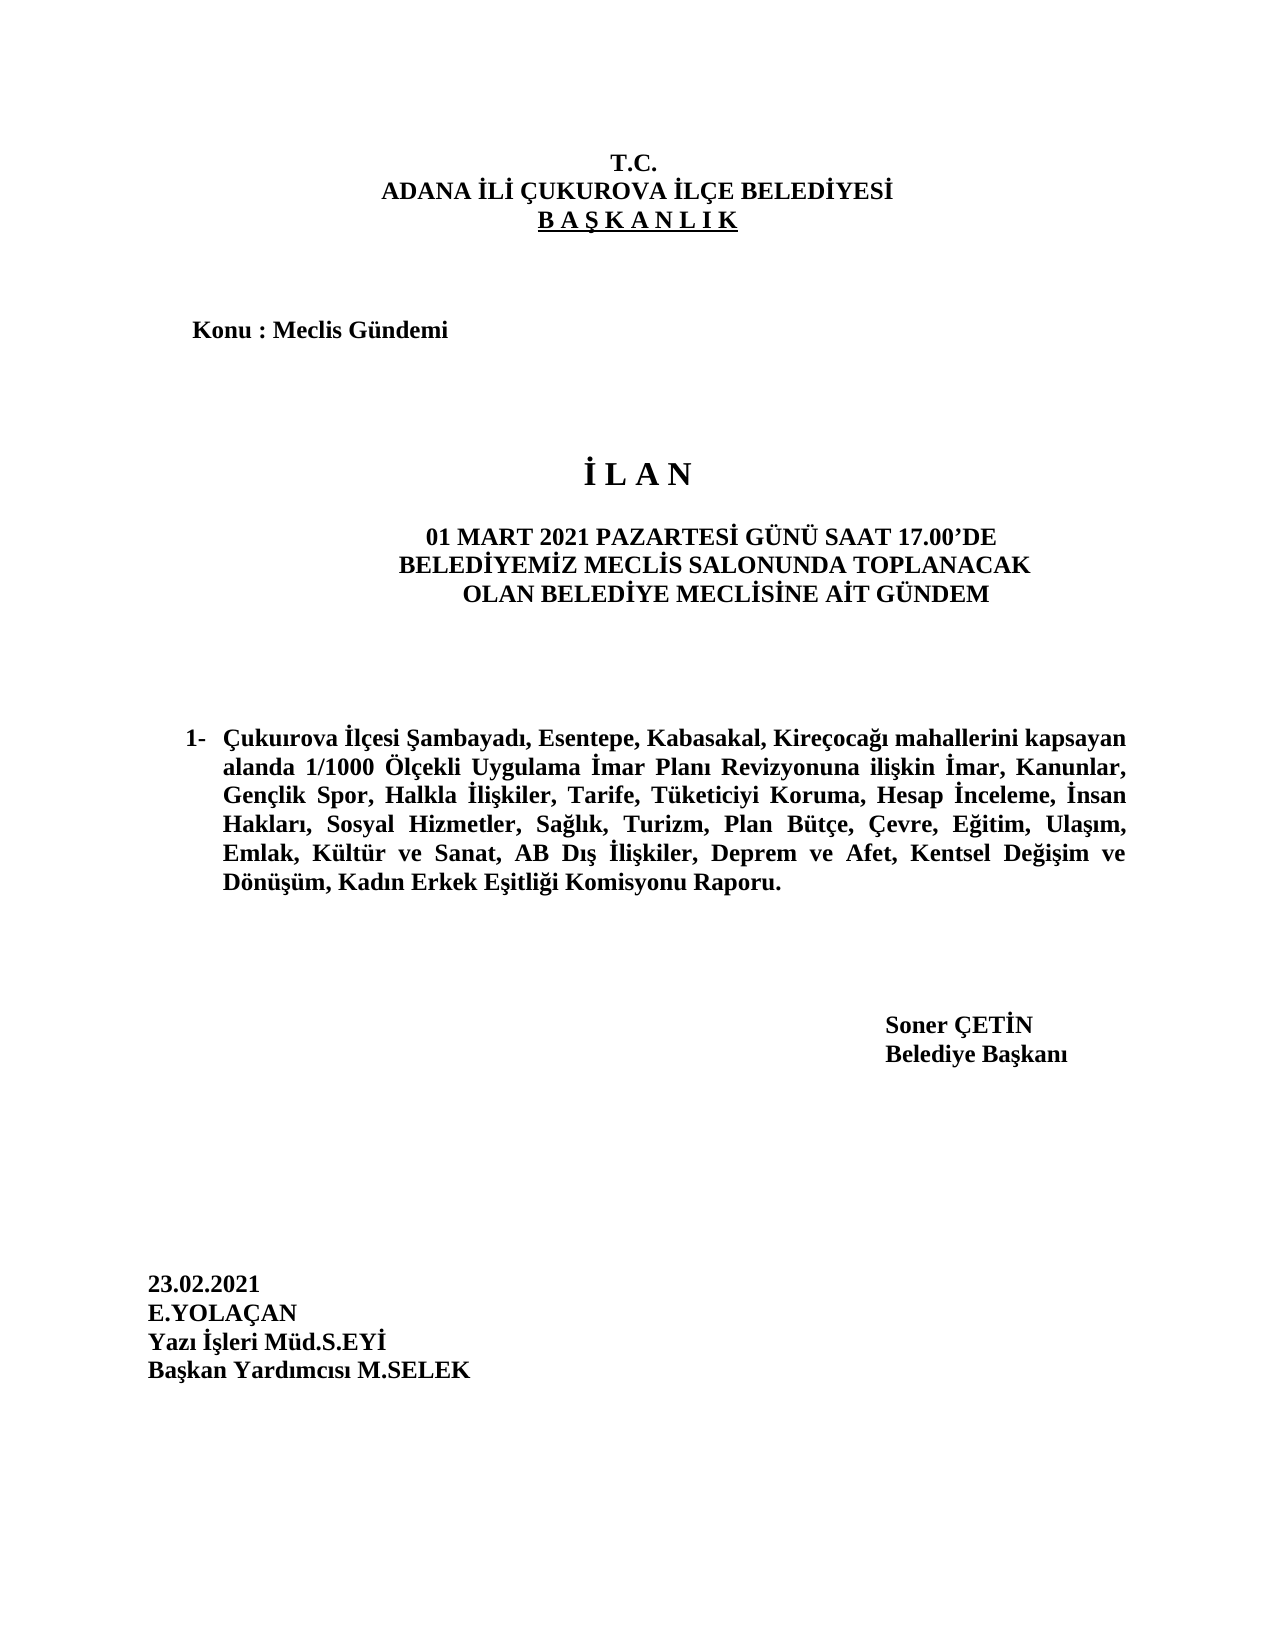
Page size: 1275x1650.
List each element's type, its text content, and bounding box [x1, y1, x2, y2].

text Belediye Başkanı [811, 1039, 1127, 1068]
text Başkan Yardımcısı M.SELEK [148, 1355, 1127, 1384]
text E.YOLAÇAN [148, 1298, 1127, 1327]
text İ L A N [148, 454, 1127, 493]
text B A Ş K A N L I K [148, 205, 1127, 234]
text Yazı İşleri Müd.S.EYİ [148, 1327, 1127, 1355]
text Konu : Meclis Gündemi [148, 315, 1127, 344]
text 23.02.2021 [148, 1269, 1127, 1298]
text BELEDİYEMİZ MECLİS SALONUNDA TOPLANACAK [398, 550, 1127, 579]
text T.C. [443, 148, 1127, 176]
list Çukuırova İlçesi Şambayadı, Esentepe, Kabasakal, Kireçocağı mahallerini kapsayan alanda 1/1000 Ölçekli Uygulama İmar Planı Revizyonuna ilişkin İmar, Kanunlar, Gençlik Spor, Halkla İlişkiler, Tarife, Tüketiciyi Koruma, Hesap İnceleme, İnsan Hakları, Sosyal Hizmetler, Sağlık, Turizm, Plan Bütçe, Çevre, Eğitim, Ulaşım, Emlak, Kültür ve Sanat, AB Dış İlişkiler, Deprem ve Afet, Kentsel Değişim ve Dönüşüm, Kadın Erkek Eşitliği Komisyonu Raporu. [185, 723, 1127, 895]
text Soner ÇETİN [811, 1010, 1127, 1039]
text ADANA İLİ ÇUKUROVA İLÇE BELEDİYESİ [148, 176, 1127, 205]
text 01 MART 2021 PAZARTESİ GÜNÜ SAAT 17.00’DE [295, 522, 1127, 550]
text OLAN BELEDİYE MECLİSİNE AİT GÜNDEM [325, 579, 1127, 608]
